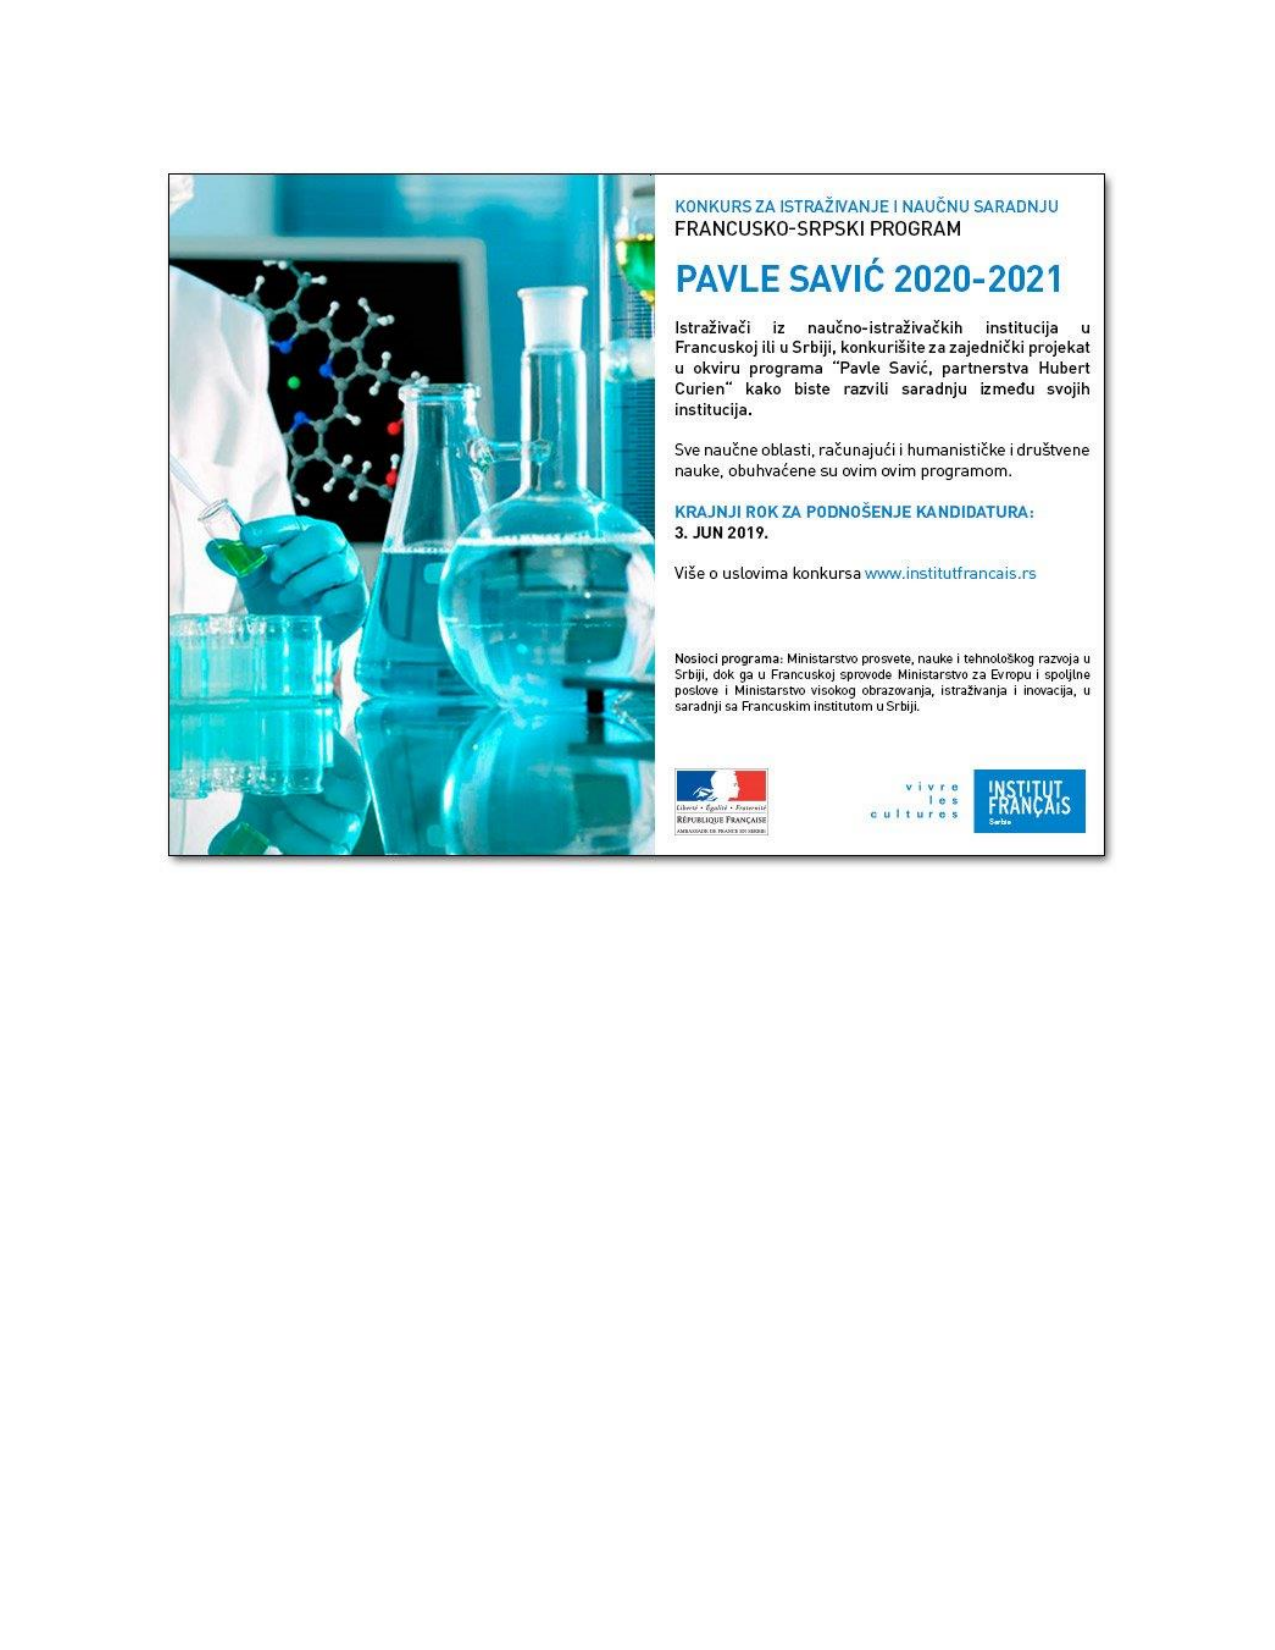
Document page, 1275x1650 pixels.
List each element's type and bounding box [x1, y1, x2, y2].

picture [150, 150, 1125, 882]
